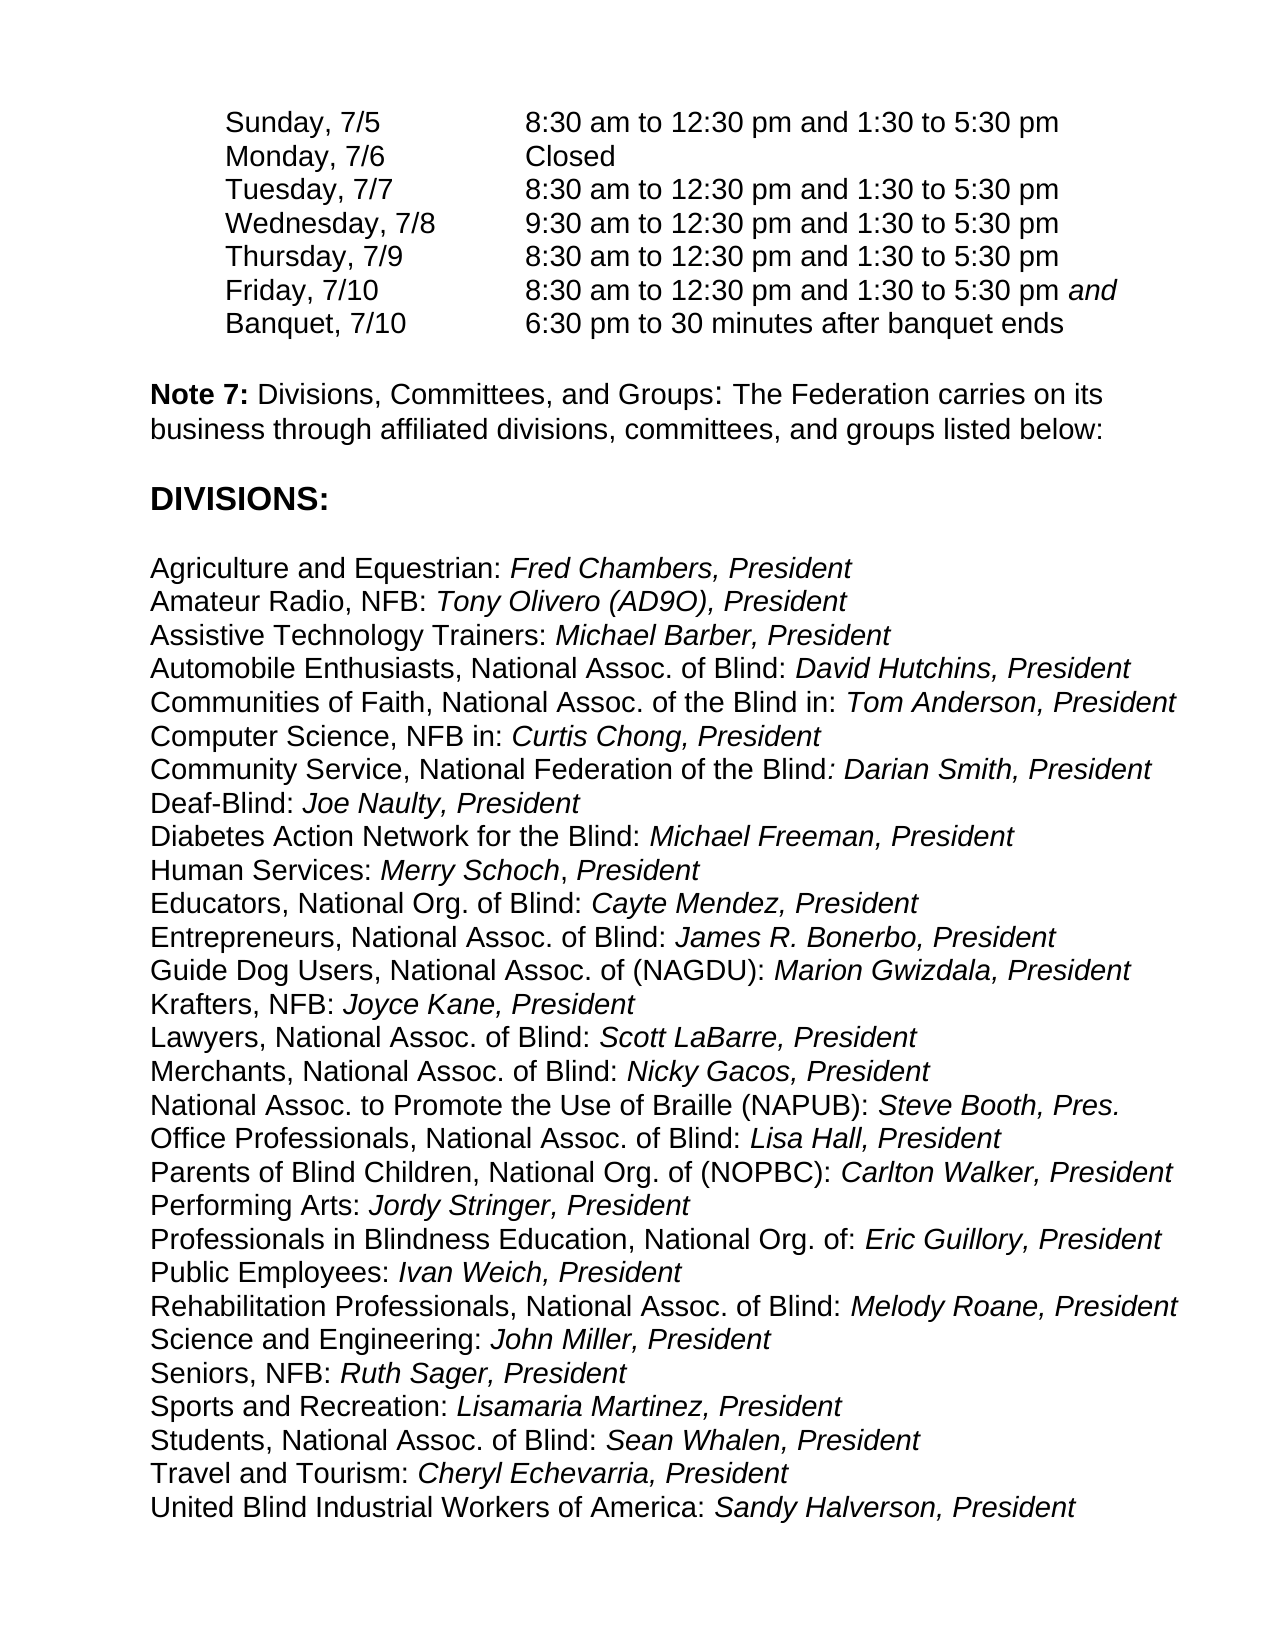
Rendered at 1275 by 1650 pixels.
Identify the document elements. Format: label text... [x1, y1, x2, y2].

text Travel and Tourism: Cheryl Echevarria, President [150, 1456, 1200, 1490]
text Monday, 7/6 Closed [150, 138, 1200, 172]
text Guide Dog Users, National Assoc. of (NAGDU): Marion Gwizdala, President [150, 953, 1200, 987]
text Entrepreneurs, National Assoc. of Blind: James R. Bonerbo, President [150, 920, 1200, 953]
text Sunday, 7/5 8:30 am to 12:30 pm and 1:30 to 5:30 pm [150, 105, 1200, 138]
text Office Professionals, National Assoc. of Blind: Lisa Hall, President [150, 1121, 1200, 1154]
text Banquet, 7/10 6:30 pm to 30 minutes after banquet ends [150, 306, 1200, 340]
text Students, National Assoc. of Blind: Sean Whalen, President [150, 1423, 1200, 1456]
text Friday, 7/10 8:30 am to 12:30 pm and 1:30 to 5:30 pm and [150, 273, 1200, 306]
text Note 7: Divisions, Committees, and Groups: The Federation carries on its business through affiliated divisions, committees, and groups listed below: [150, 373, 1200, 445]
text Parents of Blind Children, National Org. of (NOPBC): Carlton Walker, President [150, 1154, 1200, 1188]
text Science and Engineering: John Miller, President [150, 1322, 1200, 1356]
text Professionals in Blindness Education, National Org. of: Eric Guillory, President [150, 1222, 1200, 1255]
text National Assoc. to Promote the Use of Braille (NAPUB): Steve Booth, Pres. [150, 1087, 1200, 1121]
text Tuesday, 7/7 8:30 am to 12:30 pm and 1:30 to 5:30 pm [150, 172, 1200, 206]
text Assistive Technology Trainers: Michael Barber, President [150, 618, 1200, 651]
text Diabetes Action Network for the Blind: Michael Freeman, President [150, 819, 1200, 853]
text Performing Arts: Jordy Stringer, President [150, 1188, 1200, 1222]
text Agriculture and Equestrian: Fred Chambers, President [150, 551, 1200, 584]
text Thursday, 7/9 8:30 am to 12:30 pm and 1:30 to 5:30 pm [150, 239, 1200, 273]
text Amateur Radio, NFB: Tony Olivero (AD9O), President [150, 584, 1200, 618]
text Krafters, NFB: Joyce Kane, President [150, 987, 1200, 1020]
text Automobile Enthusiasts, National Assoc. of Blind: David Hutchins, President [150, 651, 1200, 685]
text Seniors, NFB: Ruth Sager, President [150, 1356, 1200, 1389]
text Sports and Recreation: Lisamaria Martinez, President [150, 1389, 1200, 1423]
text Merchants, National Assoc. of Blind: Nicky Gacos, President [150, 1054, 1200, 1087]
text Community Service, National Federation of the Blind: Darian Smith, President [150, 752, 1200, 786]
text Public Employees: Ivan Weich, President [150, 1255, 1200, 1289]
text Communities of Faith, National Assoc. of the Blind in: Tom Anderson, President [150, 685, 1200, 718]
text Computer Science, NFB in: Curtis Chong, President [150, 718, 1200, 752]
text Human Services: Merry Schoch, President [150, 853, 1200, 886]
text Rehabilitation Professionals, National Assoc. of Blind: Melody Roane, President [150, 1289, 1200, 1322]
text Deaf-Blind: Joe Naulty, President [150, 786, 1200, 819]
text Educators, National Org. of Blind: Cayte Mendez, President [150, 886, 1200, 920]
text Wednesday, 7/8 9:30 am to 12:30 pm and 1:30 to 5:30 pm [150, 206, 1200, 239]
subtitle DIVISIONS: [150, 479, 1200, 517]
text United Blind Industrial Workers of America: Sandy Halverson, President [150, 1490, 1200, 1523]
text Lawyers, National Assoc. of Blind: Scott LaBarre, President [150, 1020, 1200, 1054]
